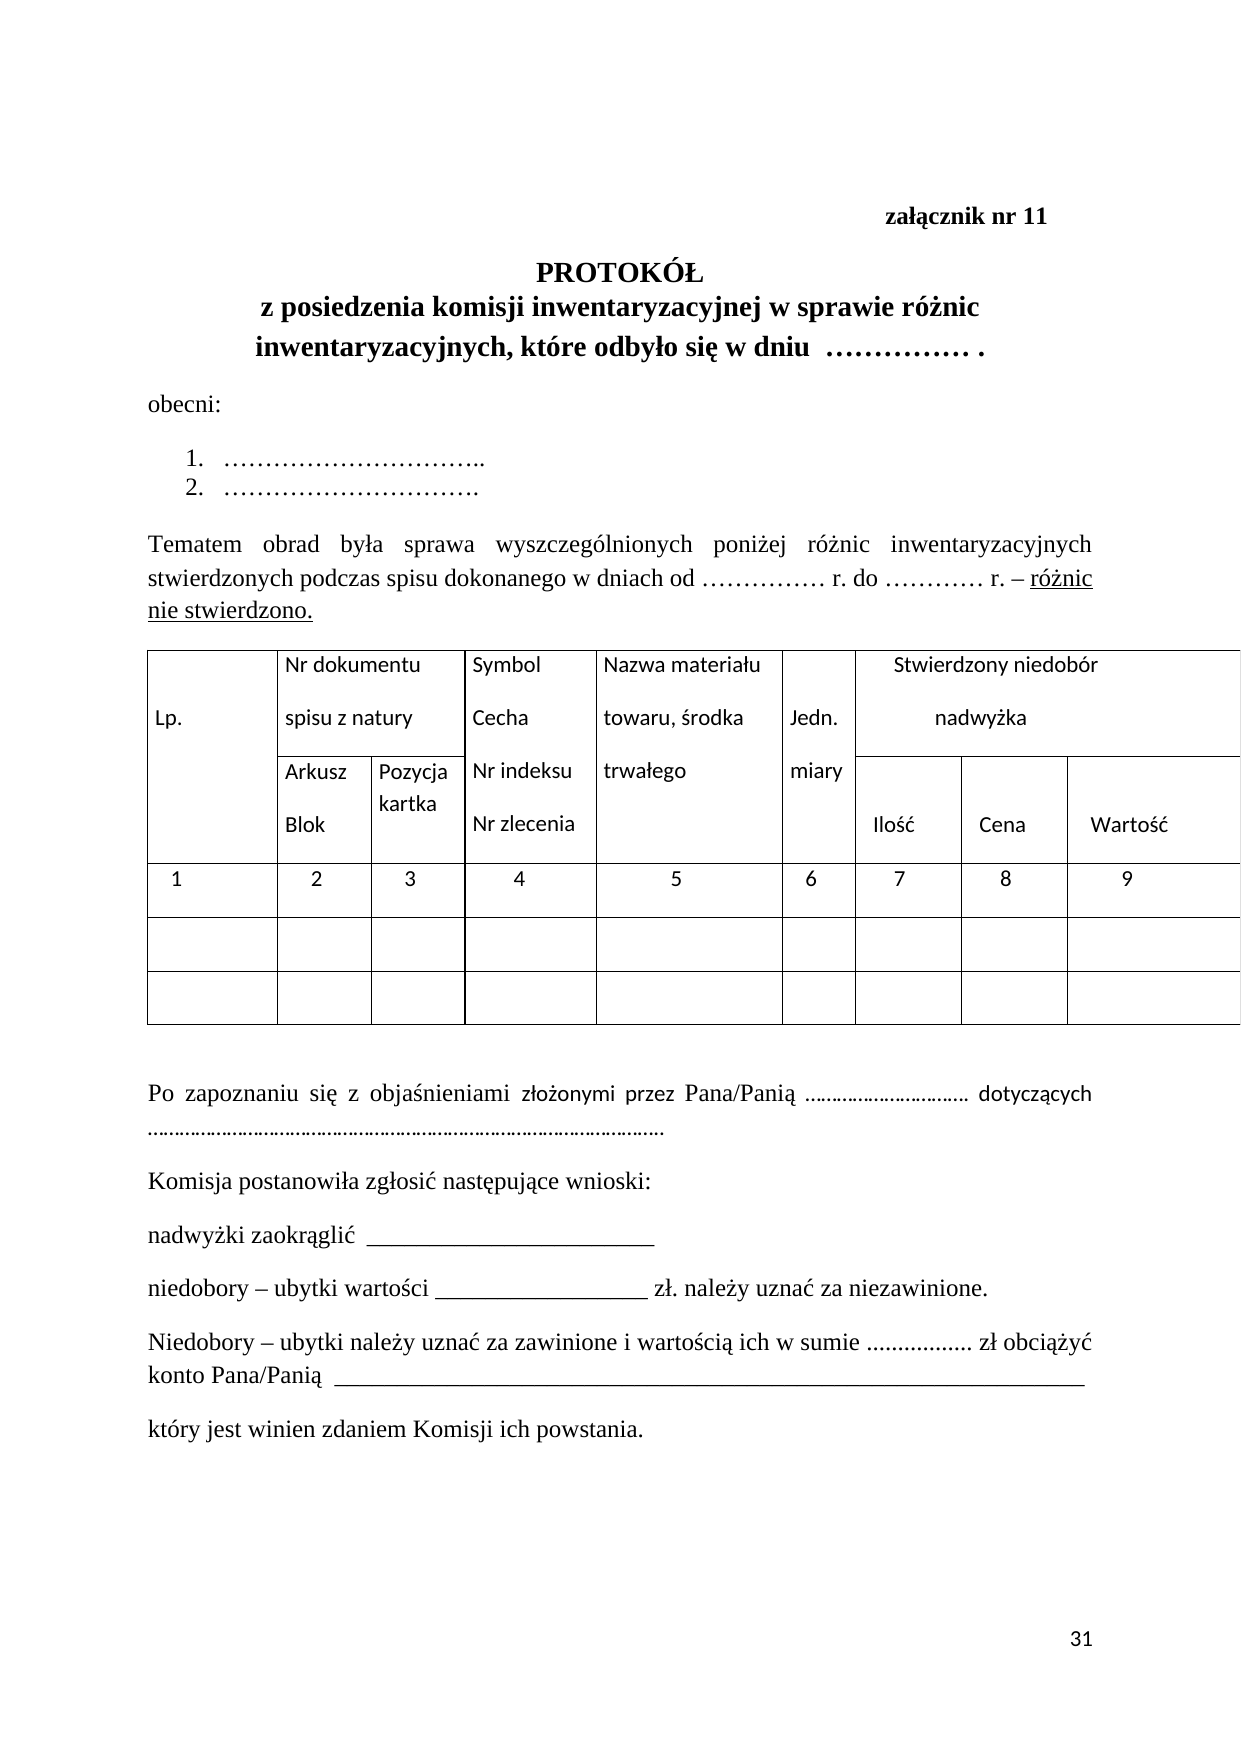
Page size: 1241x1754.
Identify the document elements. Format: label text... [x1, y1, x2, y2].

table_cell [466, 972, 596, 1024]
table_cell 5 [597, 864, 782, 917]
table_cell Cena [962, 757, 1067, 863]
text który jest winien zdaniem Komisji ich powstania. [148, 1414, 1093, 1443]
text z posiedzenia komisji inwentaryzacyjnej w sprawie różnic inwentaryzacyjnych, które odbyło się w dniu …………… . [148, 289, 1093, 363]
table_cell [148, 972, 277, 1024]
text obecni: [148, 389, 1093, 418]
table_cell 9 [1068, 864, 1240, 917]
table_header Nazwa materiału towaru, środka trwałego [597, 651, 782, 863]
subtitle PROTOKÓŁ [148, 255, 1093, 289]
table_header Lp. [148, 651, 277, 863]
table_cell [372, 972, 464, 1024]
table_header Stwierdzony niedobór nadwyżka [856, 651, 1240, 756]
table_cell [278, 918, 371, 971]
text Po zapoznaniu się z objaśnieniami złożonymi przez Pana/Panią …………………………. dotyczących …………………………………………………………………………………….. [148, 1078, 1093, 1141]
table_cell Arkusz Blok [278, 757, 371, 863]
table_header Nr dokumentu spisu z natury [278, 651, 464, 756]
table_header Symbol Cecha Nr indeksu Nr zlecenia [466, 651, 596, 863]
table_cell [278, 972, 371, 1024]
table_cell 4 [466, 864, 596, 917]
table_cell Pozycja kartka [372, 757, 464, 863]
table_cell Wartość [1068, 757, 1240, 863]
list ………………………….. [185, 443, 1093, 472]
table_cell 1 [148, 864, 277, 917]
table_cell [148, 918, 277, 971]
table_cell 3 [372, 864, 464, 917]
text załącznik nr 11 [811, 201, 1093, 230]
text Niedobory – ubytki należy uznać za zawinione i wartością ich w sumie ................. zł obciążyć konto Pana/Panią ____________________________________________________________ [148, 1327, 1093, 1389]
table_cell [962, 972, 1067, 1024]
table_cell 7 [856, 864, 961, 917]
table_cell [783, 918, 855, 971]
table_cell [1068, 918, 1240, 971]
table_cell Ilość [856, 757, 961, 863]
text Tematem obrad była sprawa wyszczególnionych poniżej różnic inwentaryzacyjnych stwierdzonych podczas spisu dokonanego w dniach od …………… r. do ………… r. – różnic nie stwierdzono. [148, 529, 1093, 624]
table_cell [466, 918, 596, 971]
text niedobory – ubytki wartości _________________ zł. należy uznać za niezawinione. [148, 1273, 1093, 1302]
table_cell [856, 918, 961, 971]
table_cell 2 [278, 864, 371, 917]
table_header Jedn. miary [783, 651, 855, 863]
table_cell [783, 972, 855, 1024]
text Komisja postanowiła zgłosić następujące wnioski: [148, 1166, 1093, 1194]
table_cell [856, 972, 961, 1024]
table_cell [372, 918, 464, 971]
table_cell [962, 918, 1067, 971]
text nadwyżki zaokrąglić _______________________ [148, 1220, 1093, 1248]
table_cell [1068, 972, 1240, 1024]
table_cell 6 [783, 864, 855, 917]
table_cell [597, 918, 782, 971]
table_cell 8 [962, 864, 1067, 917]
table_cell [597, 972, 782, 1024]
list …………………………. [185, 472, 1093, 501]
